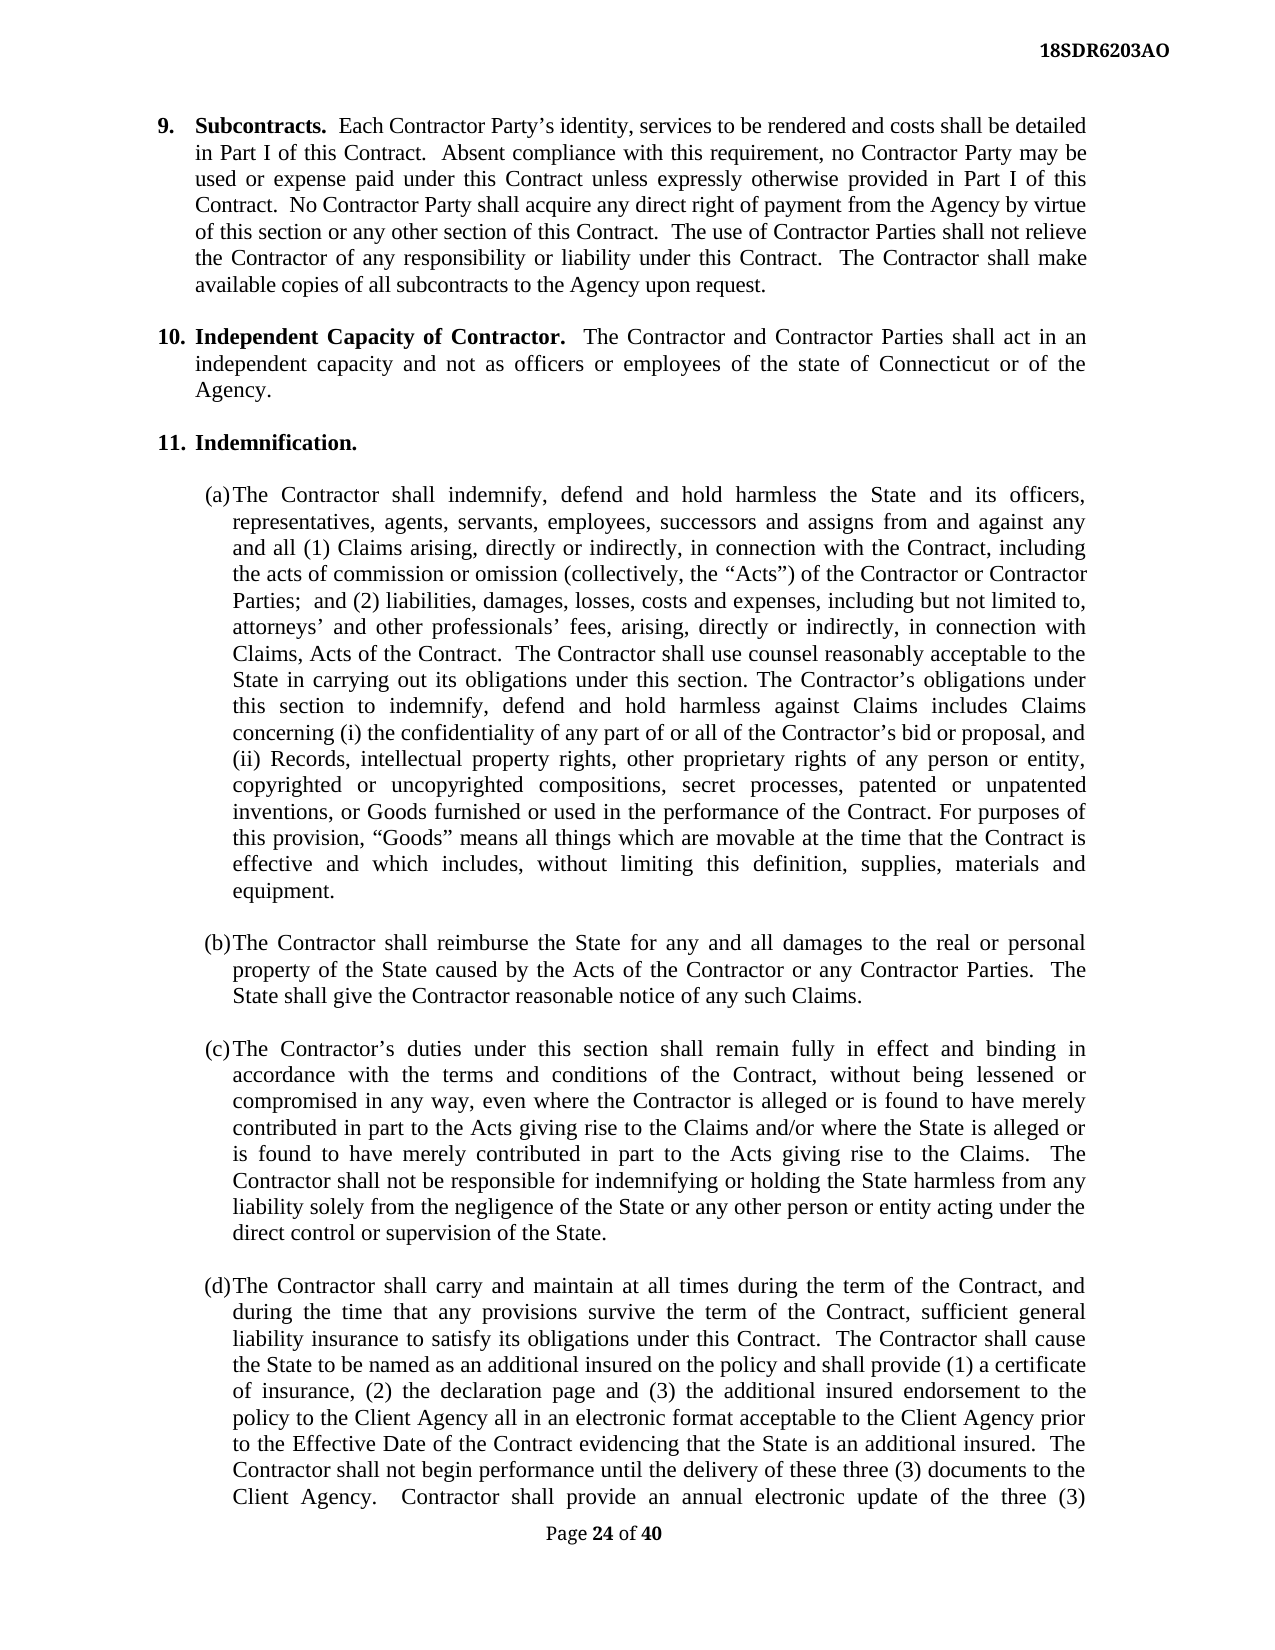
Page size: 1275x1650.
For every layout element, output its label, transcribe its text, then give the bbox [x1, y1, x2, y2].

text 10. Independent Capacity of Contractor. The Contractor and Contractor Parties shall act in an independent capacity and not as officers or employees of the state of Connecticut or of the Agency. [157, 323, 1087, 402]
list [217, 1272, 1087, 1509]
list The Contractor shall indemnify, defend and hold harmless the State and its officers, representatives, agents, servants, employees, successors and assigns from and against any and all (1) Claims arising, directly or indirectly, in connection with the Contract, including the acts of commission or omission (collectively, the “Acts”) of the Contractor or Contractor Parties; and (2) liabilities, damages, losses, costs and expenses, including but not limited to, attorneys’ and other professionals’ fees, arising, directly or indirectly, in connection with Claims, Acts of the Contract. The Contractor shall use counsel reasonably acceptable to the State in carrying out its obligations under this section. The Contractor’s obligations under this section to indemnify, defend and hold harmless against Claims includes Claims concerning (i) the confidentiality of any part of or all of the Contractor’s bid or proposal, and (ii) Records, intellectual property rights, other proprietary rights of any person or entity, copyrighted or uncopyrighted compositions, secret processes, patented or unpatented inventions, or Goods furnished or used in the performance of the Contract. For purposes of this provision, “Goods” means all things which are movable at the time that the Contract is effective and which includes, without limiting this definition, supplies, materials and equipment. [217, 481, 1087, 903]
text 9. Subcontracts. Each Contractor Party’s identity, services to be rendered and costs shall be detailed in Part I of this Contract. Absent compliance with this requirement, no Contractor Party may be used or expense paid under this Contract unless expressly otherwise provided in Part I of this Contract. No Contractor Party shall acquire any direct right of payment from the Agency by virtue of this section or any other section of this Contract. The use of Contractor Parties shall not relieve the Contractor of any responsibility or liability under this Contract. The Contractor shall make available copies of all subcontracts to the Agency upon request. [157, 112, 1087, 297]
text 11. Indemnification. [157, 429, 1087, 455]
list The Contractor’s duties under this section shall remain fully in effect and binding in accordance with the terms and conditions of the Contract, without being lessened or compromised in any way, even where the Contractor is alleged or is found to have merely contributed in part to the Acts giving rise to the Claims and/or where the State is alleged or is found to have merely contributed in part to the Acts giving rise to the Claims. The Contractor shall not be responsible for indemnifying or holding the State harmless from any liability solely from the negligence of the State or any other person or entity acting under the direct control or supervision of the State. [217, 1035, 1087, 1246]
list The Contractor shall reimburse the State for any and all damages to the real or personal property of the State caused by the Acts of the Contractor or any Contractor Parties. The State shall give the Contractor reasonable notice of any such Claims. [217, 929, 1087, 1008]
